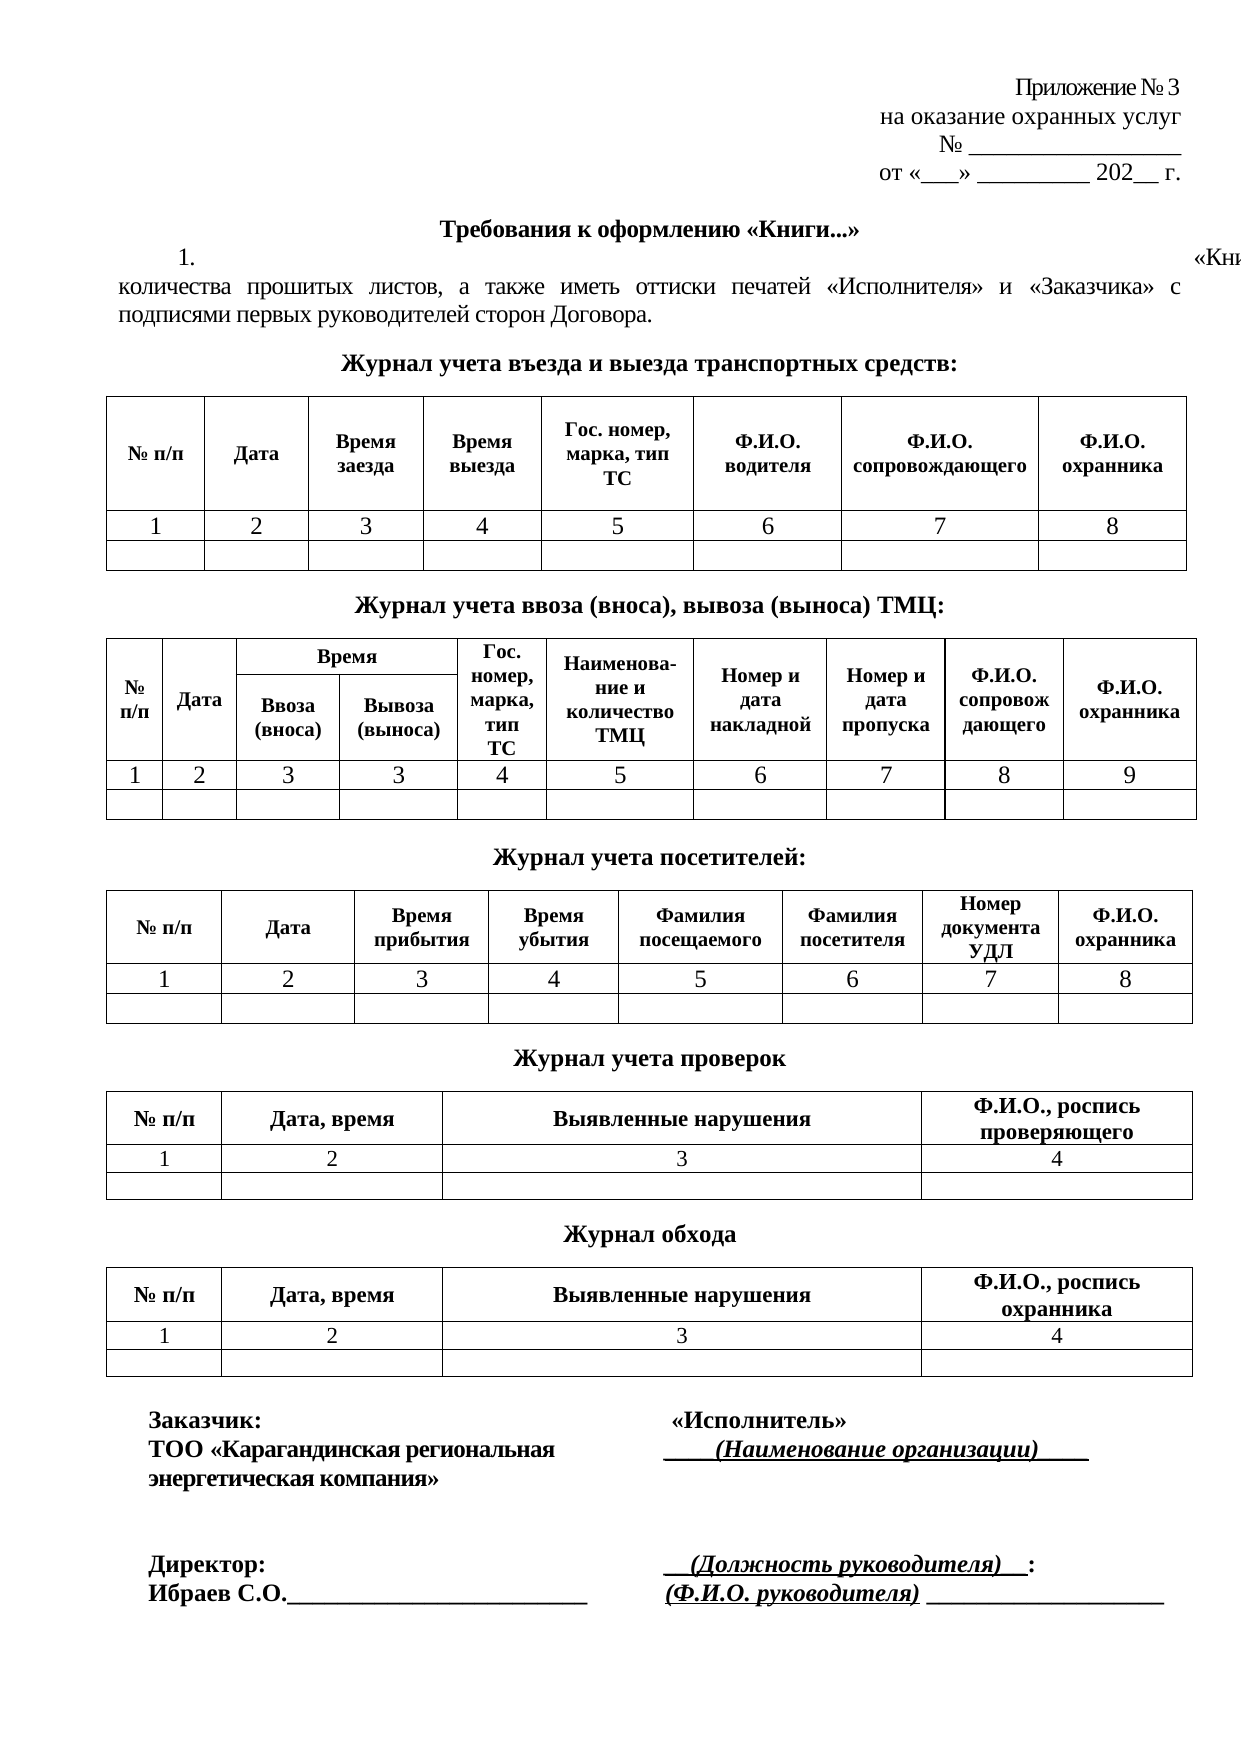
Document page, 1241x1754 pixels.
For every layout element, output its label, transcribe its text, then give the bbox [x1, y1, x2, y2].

table_cell 2 [163, 761, 236, 789]
table_cell 3 [355, 964, 488, 993]
table_header Выявленные нарушения [443, 1268, 921, 1321]
table_cell [619, 994, 782, 1022]
table_header № п/п [107, 1268, 221, 1321]
table_cell 3 [443, 1145, 921, 1172]
table_header Фамилия посетителя [783, 891, 922, 963]
table_cell 4 [424, 511, 541, 540]
table_cell [205, 541, 308, 570]
table_header Номер и дата накладной [694, 639, 826, 759]
table_cell [309, 541, 423, 570]
table_header № п/п [107, 397, 204, 510]
table_cell 6 [783, 964, 922, 993]
text Журнал учета ввоза (вноса), вывоза (выноса) ТМЦ: [118, 590, 1181, 619]
table_cell 2 [205, 511, 308, 540]
table_cell [547, 790, 693, 819]
table_cell [458, 790, 546, 819]
table_cell 1 [107, 1145, 221, 1172]
table_cell Вывоза (выноса) [340, 675, 457, 759]
table_cell [923, 994, 1058, 1022]
table_cell [946, 790, 1063, 819]
table_cell [694, 790, 826, 819]
table_cell [1039, 541, 1186, 570]
table_cell [107, 1350, 221, 1376]
table_header № п/п [107, 639, 162, 759]
table_cell [489, 994, 618, 1022]
table_cell 2 [222, 964, 354, 993]
text Журнал обхода [118, 1219, 1181, 1248]
table_header Номер и дата пропуска [827, 639, 944, 759]
table_cell [355, 994, 488, 1022]
table_header Ф.И.О. охранника [1039, 397, 1186, 510]
table_cell [424, 541, 541, 570]
list «Книга...» должна быть прошита, пронумерована и иметь пояснительную запись с указанием количества прошитых листов, а также иметь оттиски печатей «Исполнителя» и «Заказчика» с подписями первых руководителей сторон Договора. [118, 243, 1181, 328]
text Журнал учета проверок [118, 1043, 1181, 1071]
table_cell [1064, 790, 1196, 819]
table_cell 9 [1064, 761, 1196, 789]
table_cell 8 [946, 761, 1063, 789]
table_header Дата [205, 397, 308, 510]
table_cell [783, 994, 922, 1022]
table_cell 5 [619, 964, 782, 993]
table_cell 1 [107, 511, 204, 540]
table_header «Исполнитель» ____(Наименование организации)____ __(Должность руководителя)__: (Ф.И.О. руководителя) ___________________ [654, 1406, 1183, 1639]
text Журнал учета посетителей: [118, 842, 1181, 871]
table_cell [340, 790, 457, 819]
table_header № п/п [107, 1092, 221, 1144]
table_header Время [237, 639, 457, 673]
text Требования к оформлению «Книги...» [118, 214, 1181, 243]
table_cell 3 [237, 761, 339, 789]
text от «___» _________ 202__ г. [118, 158, 1181, 185]
table_cell 3 [443, 1322, 921, 1348]
table_header Заказчик: ТОО «Карагандинская региональная энергетическая компания» Директор: Ибраев С.О.________________________ [137, 1406, 653, 1639]
table_cell [694, 541, 841, 570]
table_header Выявленные нарушения [443, 1092, 921, 1144]
table_cell 3 [309, 511, 423, 540]
table_header Ф.И.О. сопровождающего [842, 397, 1038, 510]
table_header Время убытия [489, 891, 618, 963]
text № _________________ [118, 129, 1181, 158]
table_header Время прибытия [355, 891, 488, 963]
table_header Дата, время [222, 1268, 442, 1321]
table_cell 5 [547, 761, 693, 789]
table_header № п/п [107, 891, 221, 963]
table_header Ф.И.О. сопровождающего [946, 639, 1063, 759]
table_header Время заезда [309, 397, 423, 510]
table_cell Ввоза (вноса) [237, 675, 339, 759]
text Журнал учета въезда и выезда транспортных средств: [118, 348, 1181, 376]
table_header Гос. номер, марка, тип ТС [458, 639, 546, 759]
table_header Номер документа УДЛ [923, 891, 1058, 963]
table_cell 1 [107, 1322, 221, 1348]
table_cell [237, 790, 339, 819]
table_cell 4 [458, 761, 546, 789]
table_header Ф.И.О. водителя [694, 397, 841, 510]
table_cell [107, 541, 204, 570]
table_cell 7 [842, 511, 1038, 540]
table_cell [922, 1173, 1192, 1199]
table_cell 2 [222, 1322, 442, 1348]
table_cell [443, 1173, 921, 1199]
table_cell 6 [694, 511, 841, 540]
table_header Дата, время [222, 1092, 442, 1144]
table_cell [222, 994, 354, 1022]
text на оказание охранных услуг [118, 101, 1181, 129]
table_cell 7 [923, 964, 1058, 993]
table_cell [163, 790, 236, 819]
table_cell 8 [1039, 511, 1186, 540]
table_cell [222, 1173, 442, 1199]
table_header Ф.И.О. охранника [1064, 639, 1196, 759]
table_cell [107, 1173, 221, 1199]
table_header Дата [222, 891, 354, 963]
table_cell [443, 1350, 921, 1376]
table_cell 4 [922, 1322, 1192, 1348]
table_cell 1 [107, 964, 221, 993]
table_cell 7 [827, 761, 944, 789]
table_header Гос. номер, марка, тип ТС [542, 397, 693, 510]
table_cell 4 [922, 1145, 1192, 1172]
table_header Ф.И.О., роспись охранника [922, 1268, 1192, 1321]
table_cell 4 [489, 964, 618, 993]
table_cell 3 [340, 761, 457, 789]
table_cell 1 [107, 761, 162, 789]
table_header Ф.И.О., роспись проверяющего [922, 1092, 1192, 1144]
table_header Дата [163, 639, 236, 759]
table_header Наименова-ние и количество ТМЦ [547, 639, 693, 759]
table_cell [542, 541, 693, 570]
table_header Время выезда [424, 397, 541, 510]
table_cell [827, 790, 944, 819]
table_cell 5 [542, 511, 693, 540]
table_cell [107, 790, 162, 819]
table_cell 2 [222, 1145, 442, 1172]
text Приложение № 3 [118, 74, 1181, 101]
table_cell 6 [694, 761, 826, 789]
table_cell [842, 541, 1038, 570]
table_header Ф.И.О. охранника [1059, 891, 1192, 963]
table_cell [107, 994, 221, 1022]
table_cell [922, 1350, 1192, 1376]
table_cell [222, 1350, 442, 1376]
table_cell 8 [1059, 964, 1192, 993]
table_cell [1059, 994, 1192, 1022]
table_header Фамилия посещаемого [619, 891, 782, 963]
